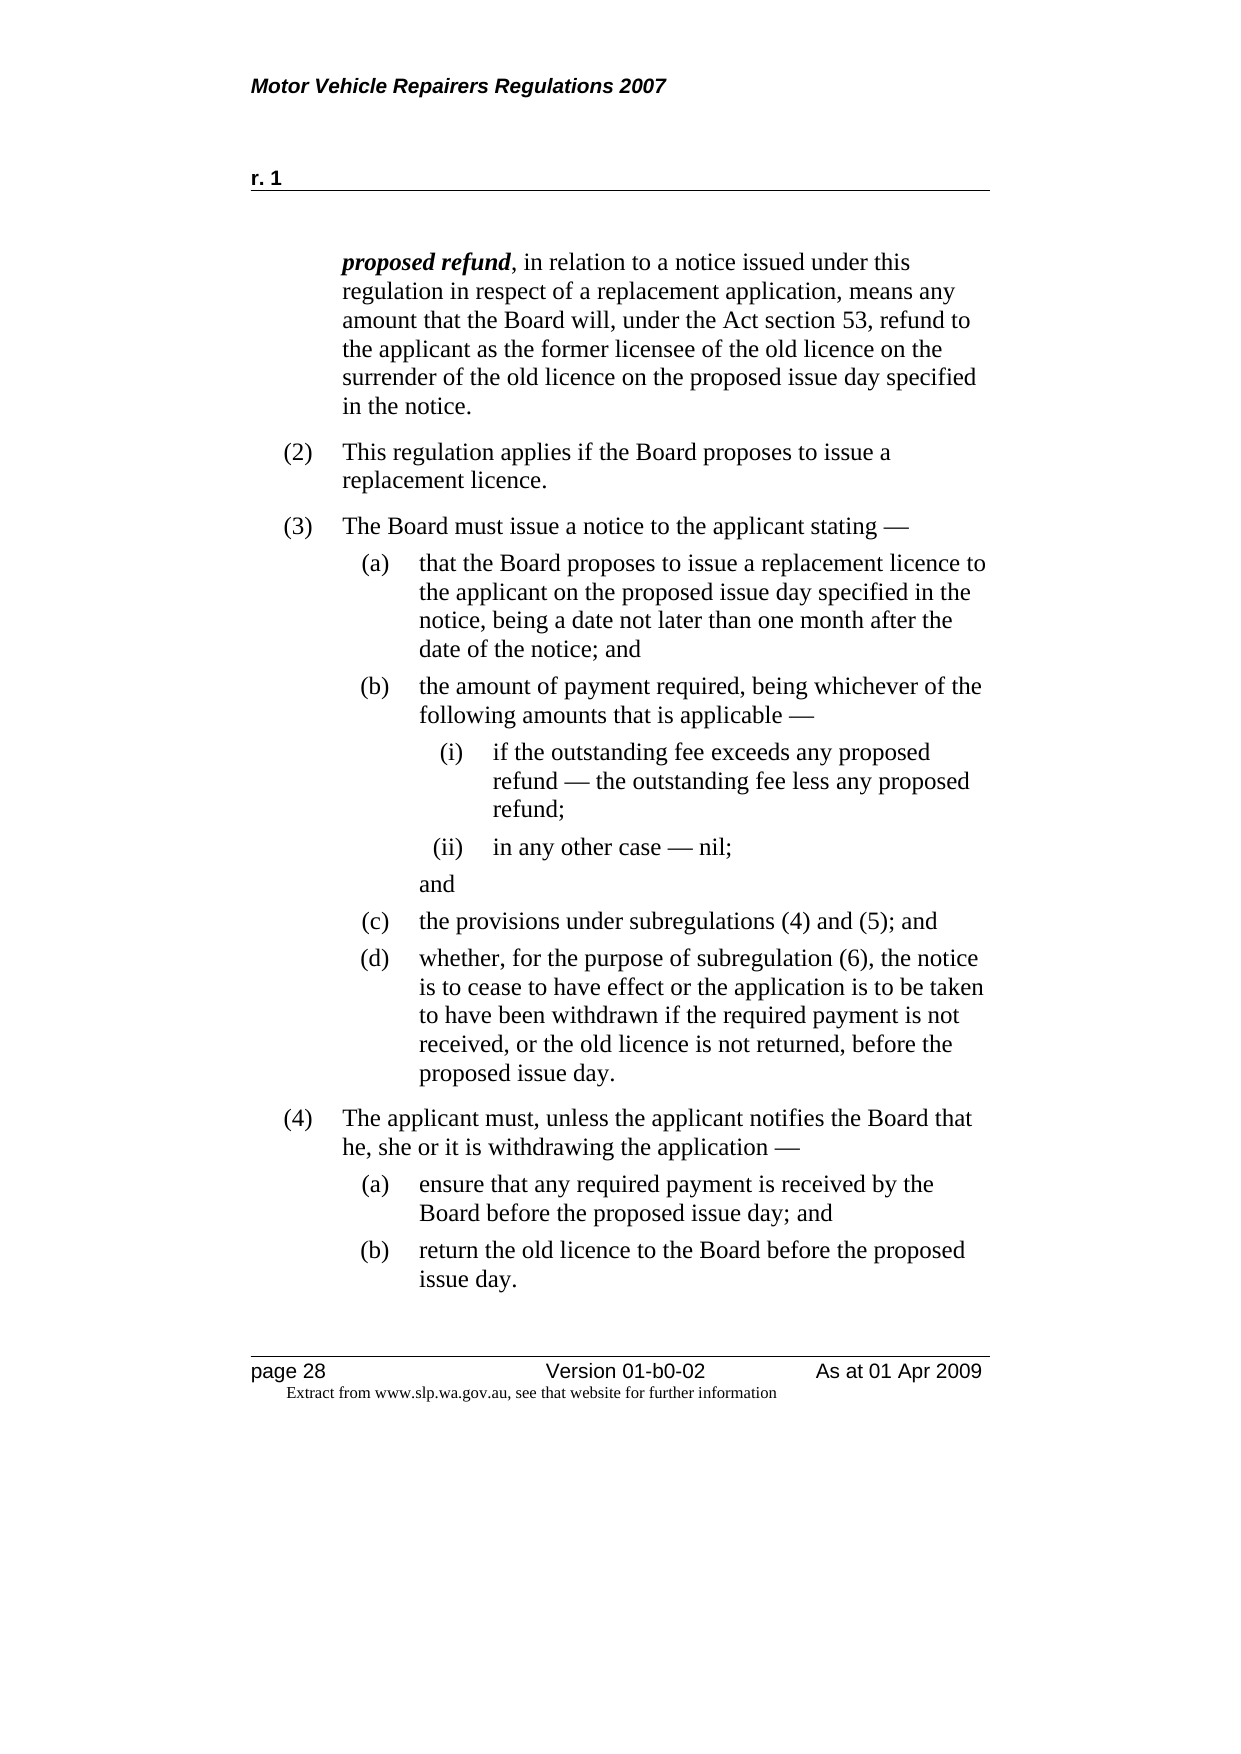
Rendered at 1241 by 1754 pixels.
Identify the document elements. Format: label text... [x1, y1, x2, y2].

text (2) This regulation applies if the Board proposes to issue a replacement licence. [251, 437, 990, 494]
text (a) ensure that any required payment is received by the Board before the proposed issue day; and [251, 1169, 990, 1227]
text (ii) in any other case — nil; [251, 832, 990, 860]
text (i) if the outstanding fee exceeds any proposed refund — the outstanding fee less any proposed refund; [251, 737, 990, 823]
text (b) the amount of payment required, being whichever of the following amounts that is applicable — [251, 671, 990, 729]
text and [251, 869, 990, 897]
text proposed refund, in relation to a notice issued under this regulation in respect of a replacement application, means any amount that the Board will, under the Act section 53, refund to the applicant as the former licensee of the old licence on the surrender of the old licence on the proposed issue day specified in the notice. [251, 247, 990, 420]
text (b) return the old licence to the Board before the proposed issue day. [251, 1235, 990, 1292]
text (a) that the Board proposes to issue a replacement licence to the applicant on the proposed issue day specified in the notice, being a date not later than one month after the date of the notice; and [251, 548, 990, 663]
text (d) whether, for the purpose of subregulation (6), the notice is to cease to have effect or the application is to be taken to have been withdrawn if the required payment is not received, or the old licence is not returned, before the proposed issue day. [251, 943, 990, 1087]
text (4) The applicant must, unless the applicant notifies the Board that he, she or it is withdrawing the application — [251, 1103, 990, 1161]
text (c) the provisions under subregulations (4) and (5); and [251, 906, 990, 934]
text (3) The Board must issue a notice to the applicant stating — [251, 511, 990, 539]
